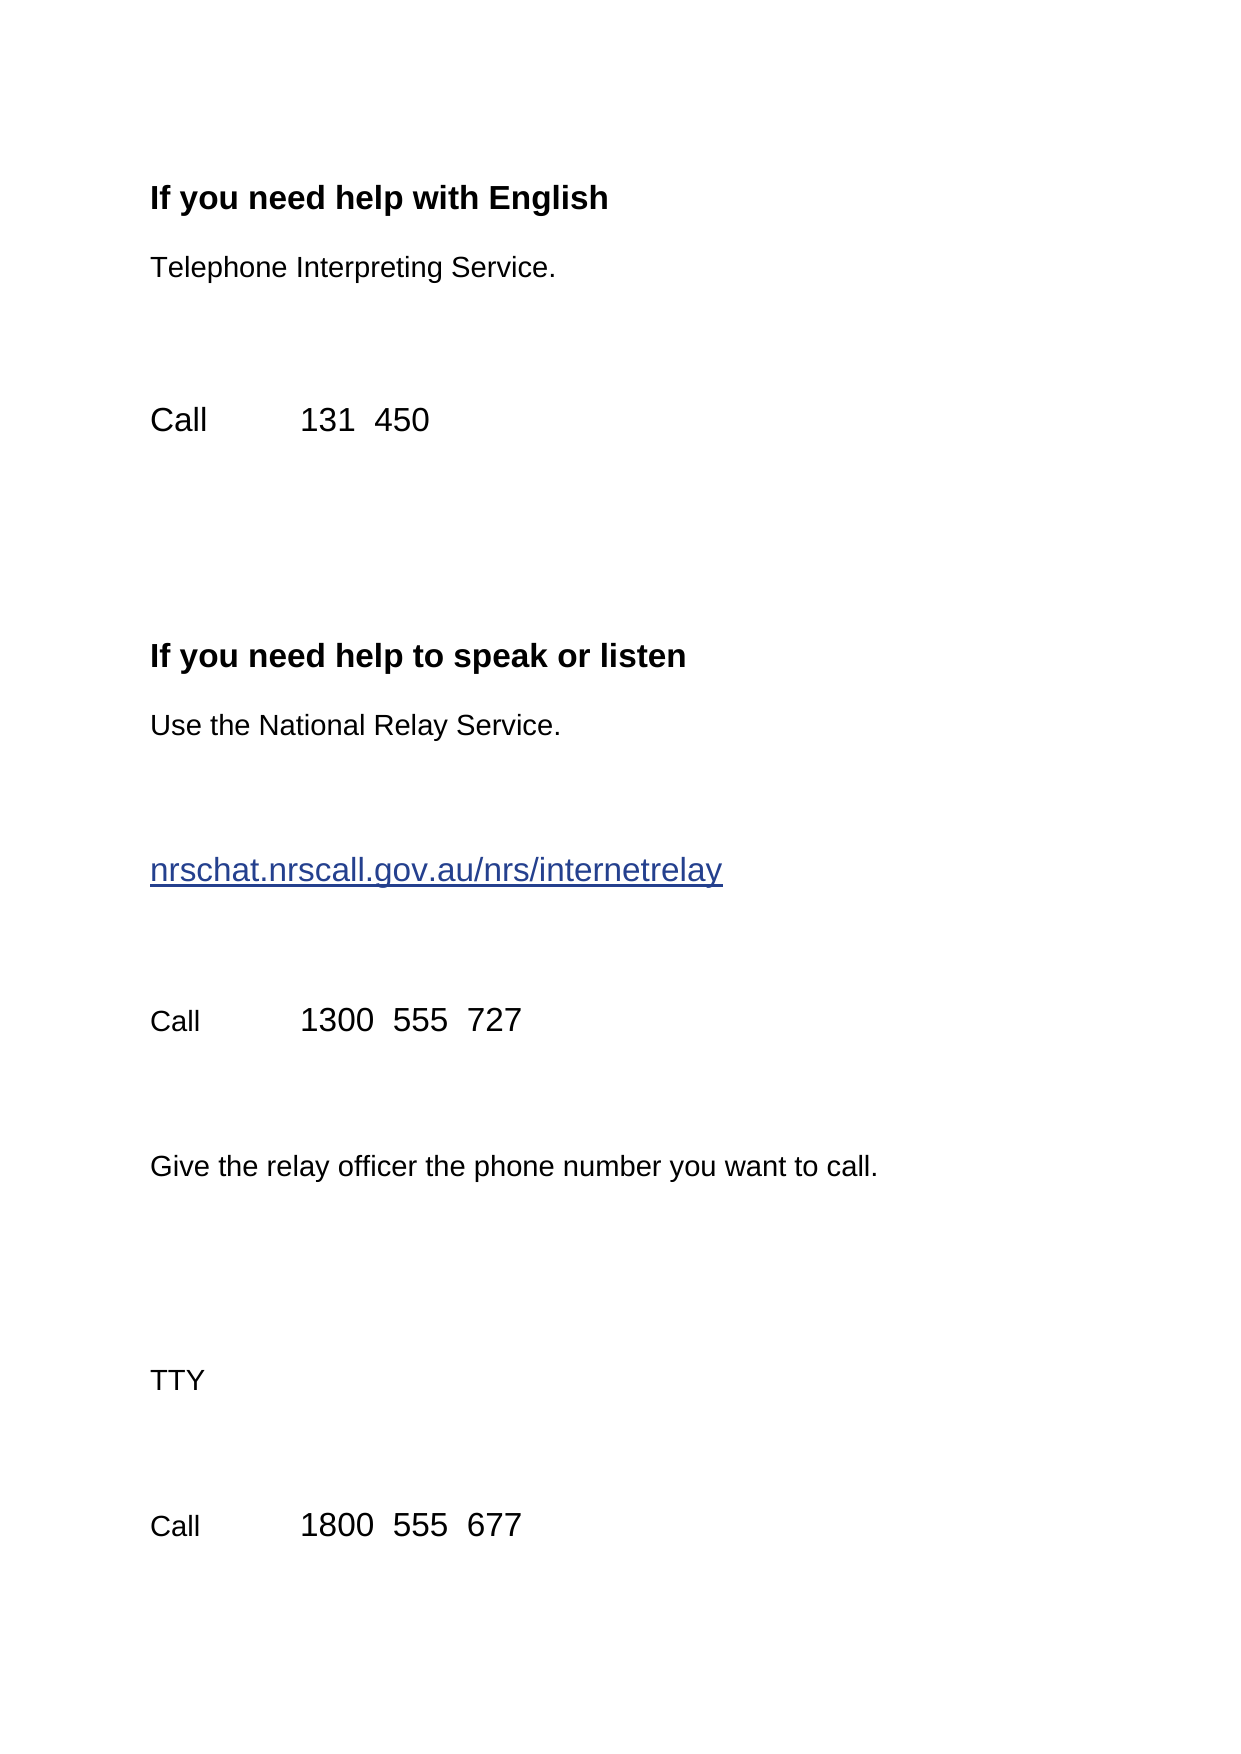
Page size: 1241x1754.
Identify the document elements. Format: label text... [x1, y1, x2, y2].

subtitle If you need help with English [150, 162, 1090, 221]
text Call 1800 555 677 [150, 1505, 1090, 1543]
text nrschat.nrscall.gov.au/nrs/internetrelay [150, 850, 1090, 888]
text TTY [150, 1363, 1090, 1396]
text Telephone Interpreting Service. [150, 250, 1090, 283]
text Call 1300 555 727 [150, 1000, 1090, 1038]
text Use the National Relay Service. [150, 708, 1090, 741]
subtitle If you need help to speak or listen [150, 620, 1090, 679]
text Call 131 450 [150, 399, 1090, 438]
text Give the relay officer the phone number you want to call. [150, 1149, 1090, 1183]
